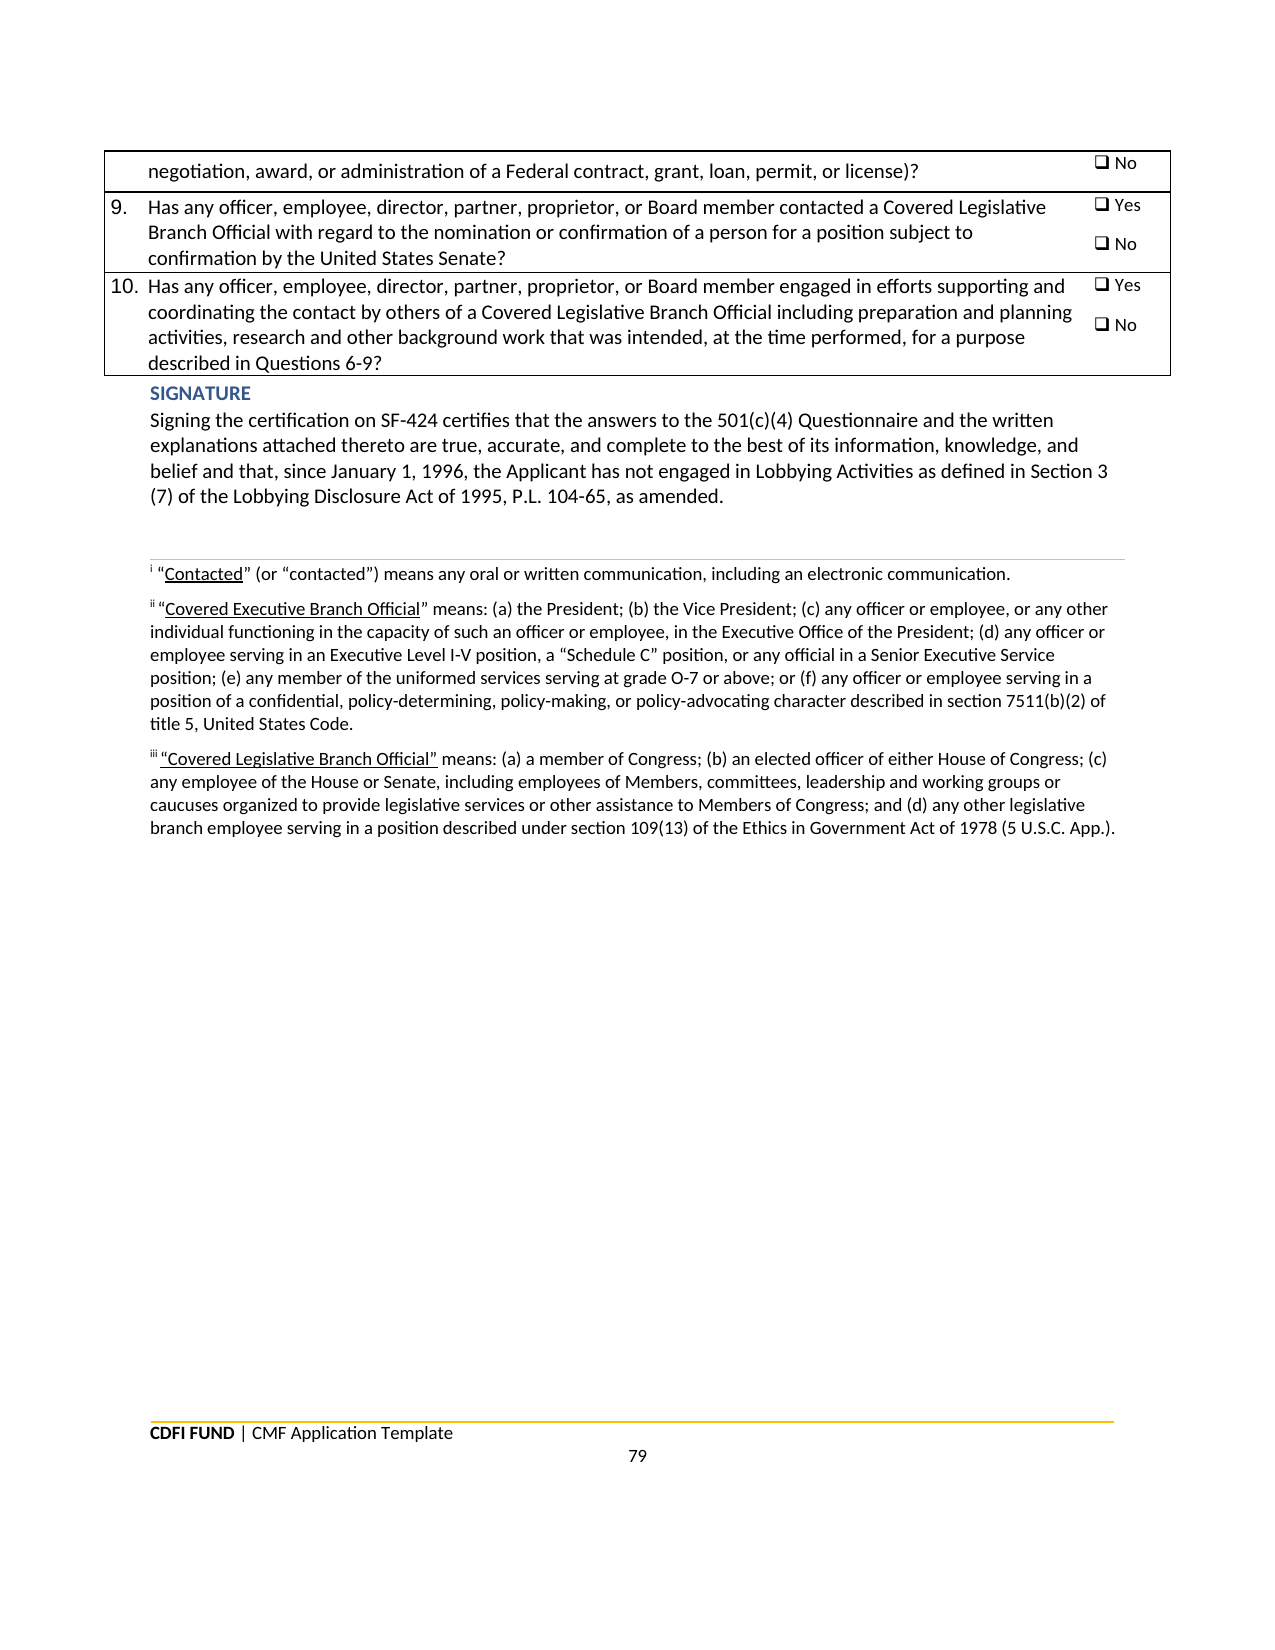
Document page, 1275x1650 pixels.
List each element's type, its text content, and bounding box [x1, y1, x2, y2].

table_cell Has any officer, employee, director, partner, proprietor, or Board member contacted a Covered Legislative Branch Official with regard to the nomination or confirmation of a person for a position subject to confirmation by the United States Senate? [105, 193, 1086, 272]
text Signing the certification on SF-424 certifies that the answers to the 501(c)(4) Questionnaire and the written explanations attached thereto are true, accurate, and complete to the best of its information, knowledge, and belief and that, since January 1, 1996, the Applicant has not engaged in Lobbying Activities as defined in Section 3 (7) of the Lobbying Disclosure Act of 1995, P.L. 104-65, as amended. [150, 407, 1125, 509]
text iii “Covered Legislative Branch Official” means: (a) a member of Congress; (b) an elected officer of either House of Congress; (c) any employee of the House or Senate, including employees of Members, committees, leadership and working groups or caucuses organized to provide legislative services or other assistance to Members of Congress; and (d) any other legislative branch employee serving in a position described under section 109(13) of the Ethics in Government Act of 1978 (5 U.S.C. App.). [150, 747, 1125, 839]
table_cell Has any officer, employee, director, partner, proprietor, or Board member engaged in efforts supporting and coordinating the contact by others of a Covered Legislative Branch Official including preparation and planning activities, research and other background work that was intended, at the time performed, for a purpose described in Questions 6-9? [105, 273, 1086, 375]
table_cell Yes No [1086, 273, 1170, 375]
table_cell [105, 152, 1086, 191]
table_cell Yes No [1086, 152, 1170, 191]
text ii “Covered Executive Branch Official” means: (a) the President; (b) the Vice President; (c) any officer or employee, or any other individual functioning in the capacity of such an officer or employee, in the Executive Office of the President; (d) any officer or employee serving in an Executive Level I-V position, a “Schedule C” position, or any official in a Senior Executive Service position; (e) any member of the uniformed services serving at grade O-7 or above; or (f) any officer or employee serving in a position of a confidential, policy-determining, policy-making, or policy-advocating character described in section 7511(b)(2) of title 5, United States Code. [150, 595, 1125, 735]
text i “Contacted” (or “contacted”) means any oral or written communication, including an electronic communication. [150, 560, 1125, 585]
table_cell Yes No [1086, 193, 1170, 272]
subtitle Signature [150, 380, 1125, 405]
